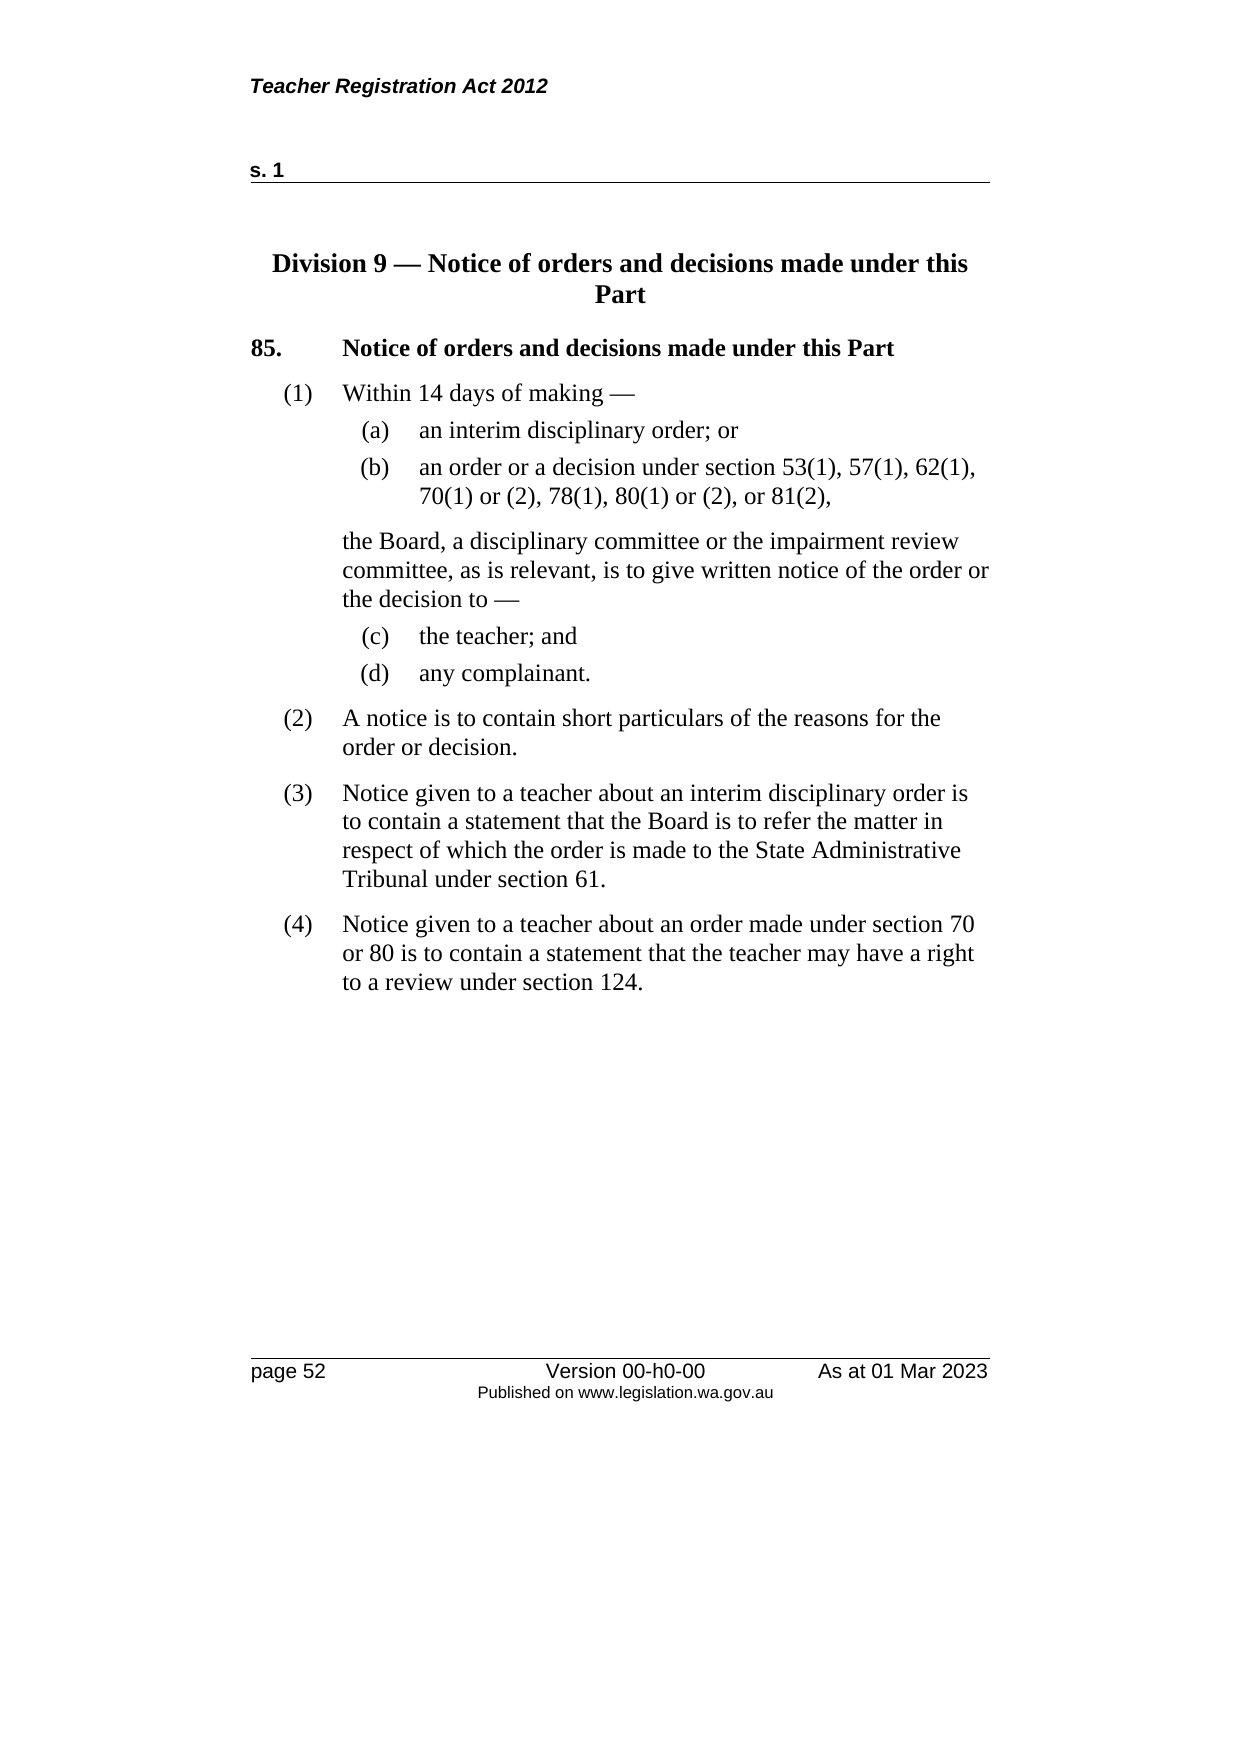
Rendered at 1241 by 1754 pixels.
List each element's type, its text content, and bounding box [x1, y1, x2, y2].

text (2) A notice is to contain short particulars of the reasons for the order or decision. [251, 703, 990, 761]
text (d) any complainant. [251, 658, 990, 687]
text (c) the teacher; and [251, 621, 990, 650]
text (b) an order or a decision under section 53(1), 57(1), 62(1), 70(1) or (2), 78(1), 80(1) or (2), or 81(2), [251, 452, 990, 510]
text (3) Notice given to a teacher about an interim disciplinary order is to contain a statement that the Board is to refer the matter in respect of which the order is made to the State Administrative Tribunal under section 61. [251, 778, 990, 893]
text (a) an interim disciplinary order; or [251, 415, 990, 444]
subtitle 85. Notice of orders and decisions made under this Part [251, 333, 990, 361]
text the Board, a disciplinary committee or the impairment review committee, as is relevant, is to give written notice of the order or the decision to — [251, 526, 990, 613]
text (1) Within 14 days of making — [251, 378, 990, 407]
subtitle Division 9 — Notice of orders and decisions made under this Part [251, 247, 990, 310]
text (4) Notice given to a teacher about an order made under section 70 or 80 is to contain a statement that the teacher may have a right to a review under section 124. [251, 909, 990, 996]
